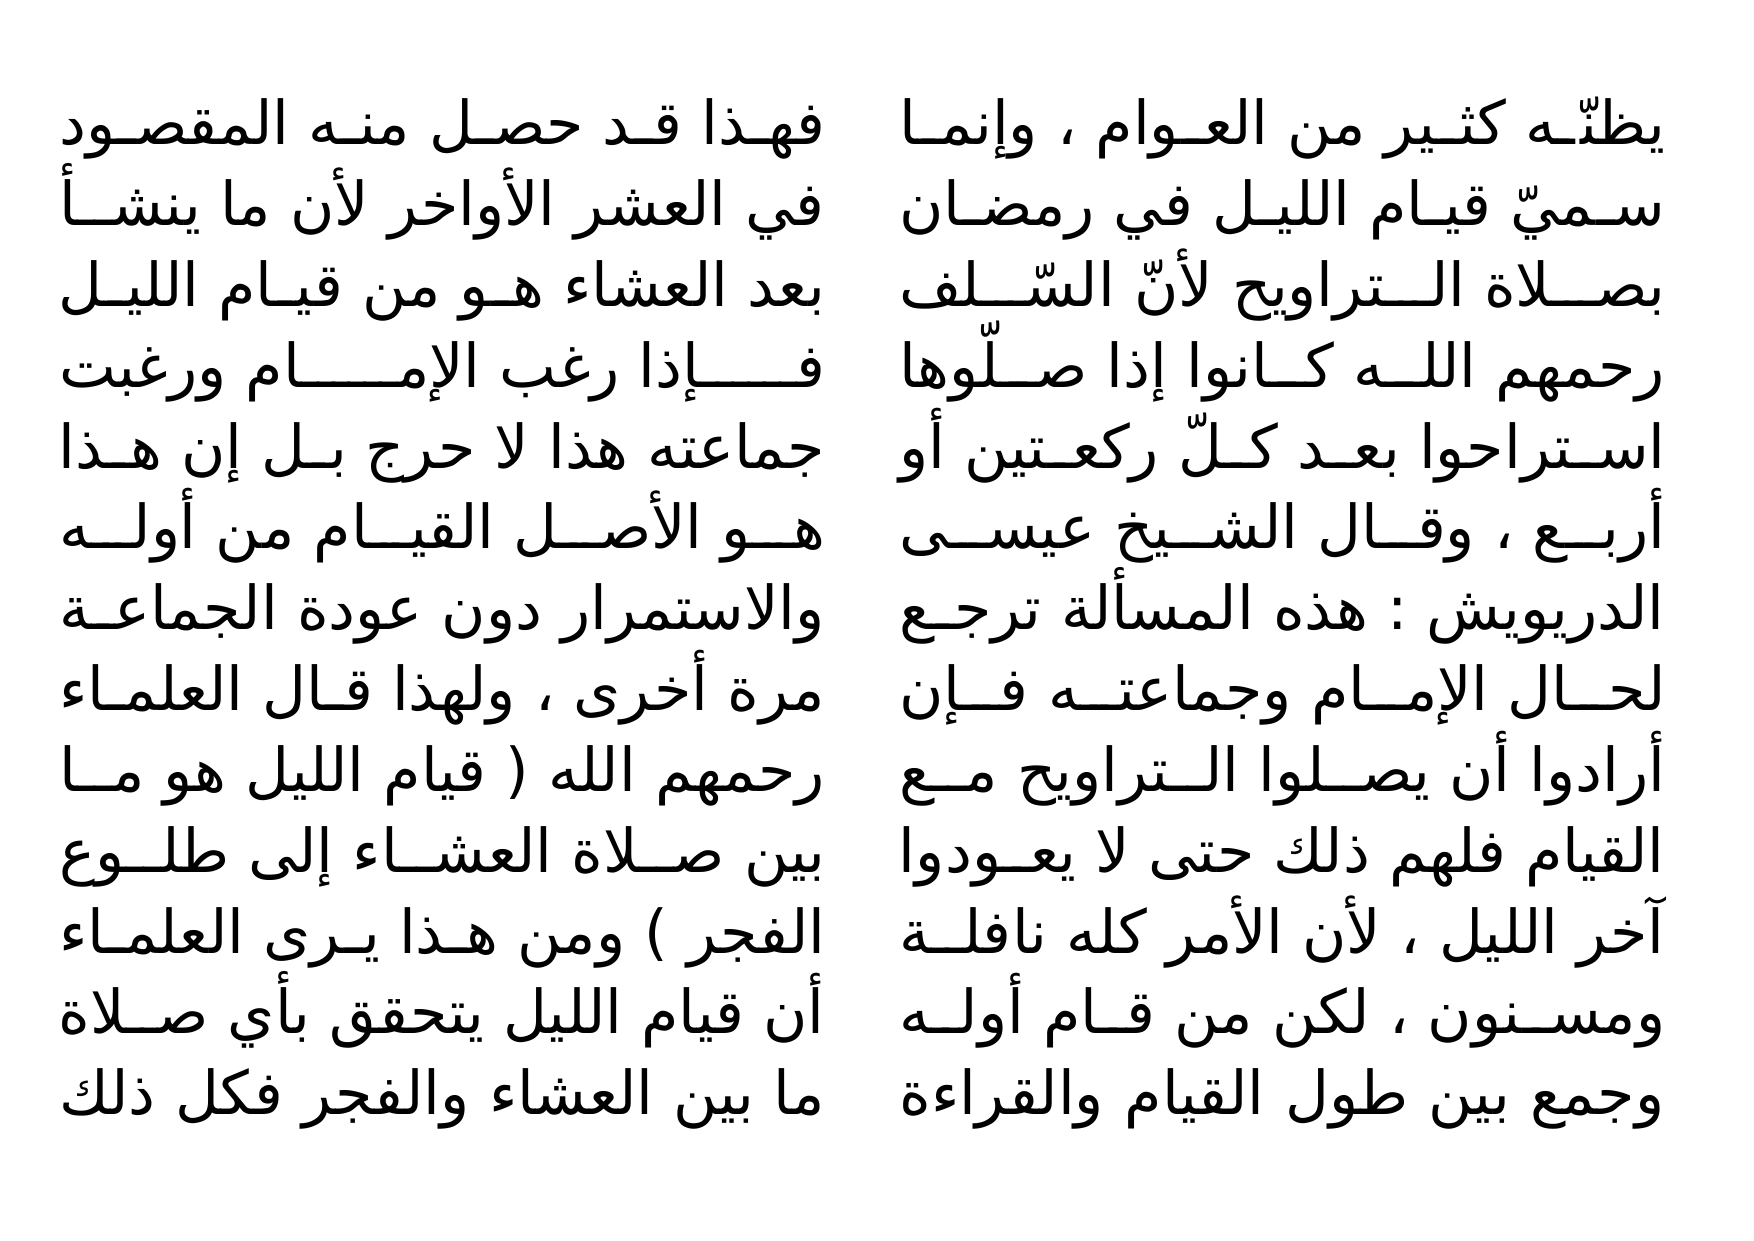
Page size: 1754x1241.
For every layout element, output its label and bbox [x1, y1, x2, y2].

text [59, 89, 825, 1129]
text [899, 89, 1665, 1129]
